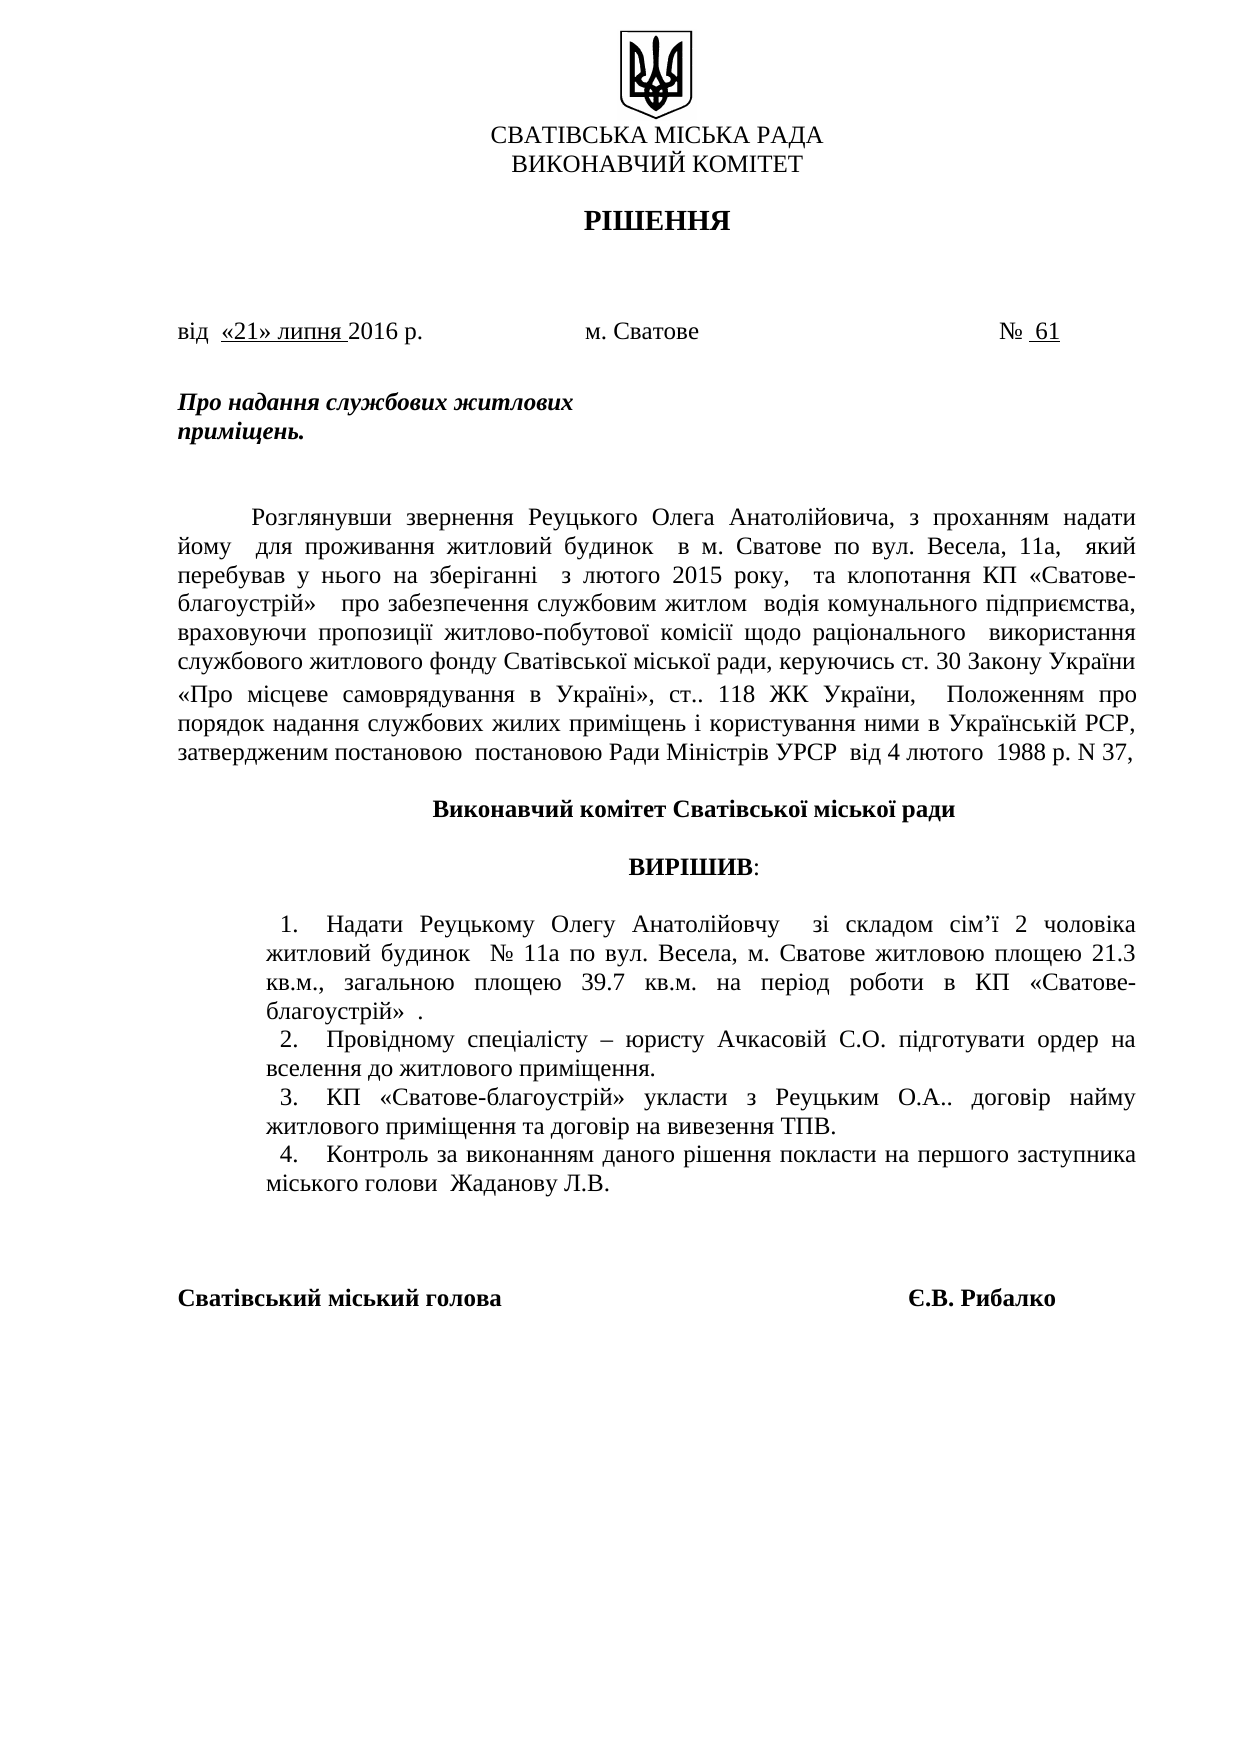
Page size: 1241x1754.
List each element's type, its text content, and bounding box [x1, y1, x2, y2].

text ВИРІШИВ: [177, 852, 1137, 881]
text РІШЕННЯ [177, 203, 1137, 236]
picture [617, 29, 697, 121]
text від «21» липня 2016 р. м. Сватове № 61 [177, 316, 1137, 345]
text приміщень. [177, 416, 1137, 445]
text ВИКОНАВЧИЙ КОМІТЕТ [177, 149, 1137, 178]
list Провідному спеціалісту – юристу Ачкасовій С.О. підготувати ордер на вселення до житлового приміщення. [266, 1024, 1137, 1082]
text Про надання службових житлових [177, 387, 1137, 416]
text Виконавчий комітет Сватівської міської ради [177, 794, 1137, 823]
list Надати Реуцькому Олегу Анатолійовчу зі складом сім’ї 2 чоловіка житловий будинок № 11а по вул. Весела, м. Сватове житловою площею 21.3 кв.м., загальною площею 39.7 кв.м. на період роботи в КП «Сватове-благоустрій» . [266, 909, 1137, 1024]
list КП «Сватове-благоустрій» укласти з Реуцьким О.А.. договір найму житлового приміщення та договір на вивезення ТПВ. [266, 1082, 1137, 1139]
text Сватівський міський голова Є.В. Рибалко [177, 1283, 1137, 1312]
list Контроль за виконанням даного рішення покласти на першого заступника міського голови Жаданову Л.В. [266, 1139, 1137, 1197]
subtitle СВАТІВСЬКА МІСЬКА РАДА [177, 120, 1137, 149]
text Розглянувши звернення Реуцького Олега Анатолійовича, з проханням надати йому для проживання житловий будинок в м. Сватове по вул. Весела, 11а, який перебував у нього на зберіганні з лютого 2015 року, та клопотання КП «Сватове-благоустрій» про забезпечення службовим житлом водія комунального підприємства, враховуючи пропозиції житлово-побутової комісії щодо раціонального використання службового житлового фонду Сватівської міської ради, керуючись ст. 30 Закону України «Про місцеве самоврядування в Україні», ст.. 118 ЖК України, Положенням про порядок надання службових жилих приміщень і користування ними в Українській РСР, затвердженим постановою постановою Ради Міністрів УРСР від 4 лютого 1988 р. N 37, [177, 502, 1137, 766]
